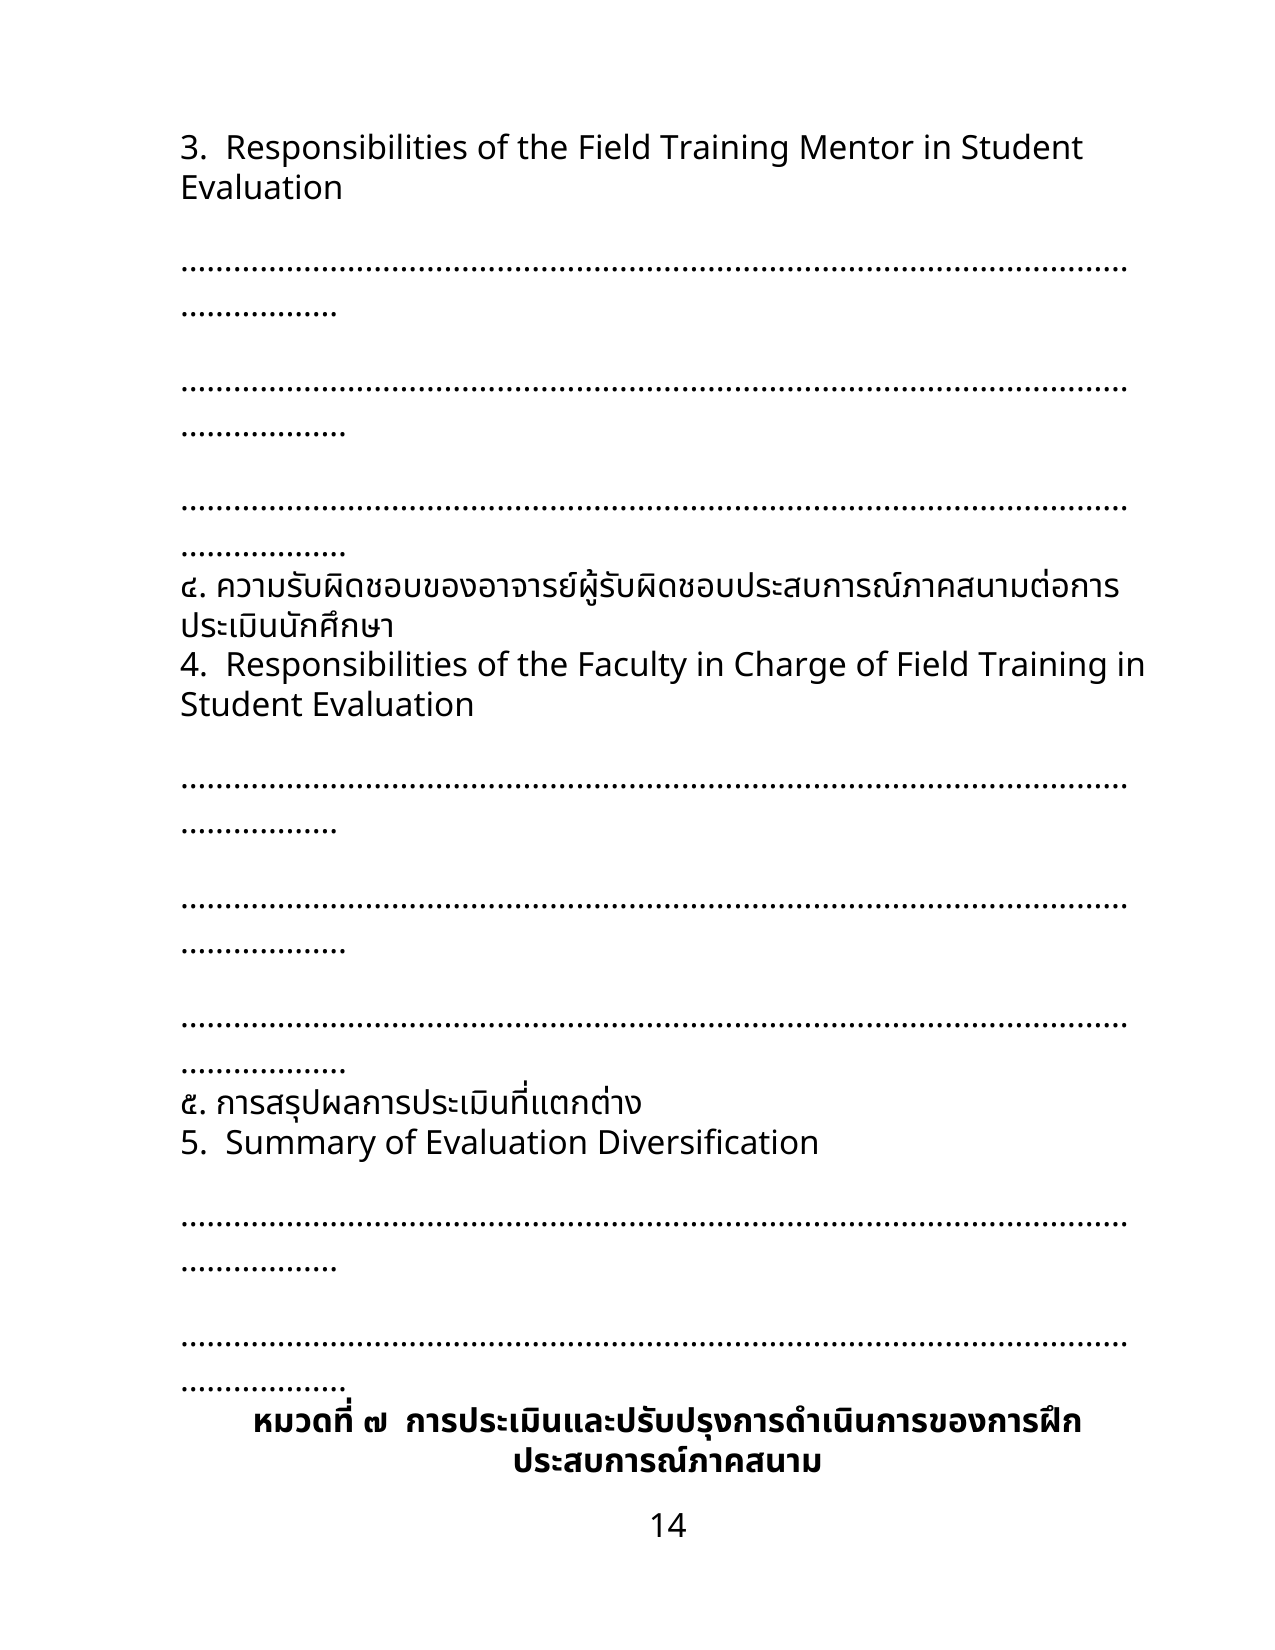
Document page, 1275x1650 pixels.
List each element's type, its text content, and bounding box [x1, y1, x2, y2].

text ……………………………………………………………………………………………………………… ………………………………………………………………………………………………………………. [180, 1162, 1155, 1401]
text หมวดที่ ๗ การประเมินและปรับปรุงการดำเนินการของการฝึกประสบการณ์ภาคสนาม [180, 1401, 1155, 1480]
text ……………………………………………………………………………………………………………… ………………………………………………………………………………………………………………. [180, 724, 1155, 963]
text ๔. ความรับผิดชอบของอาจารย์ผู้รับผิดชอบประสบการณ์ภาคสนามต่อการประเมินนักศึกษา [180, 566, 1155, 645]
text ………………………………………………………………………………………………………………. [180, 963, 1155, 1083]
text 4. Responsibilities of the Faculty in Charge of Field Training in Student Evaluation [180, 645, 1155, 724]
text ๕. การสรุปผลการประเมินที่แตกต่าง 5. Summary of Evaluation Diversification [180, 1083, 1155, 1162]
text 3. Responsibilities of the Field Training Mentor in Student Evaluation [180, 128, 1155, 207]
text ………………………………………………………………………………………………………………. [180, 446, 1155, 566]
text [180, 207, 1155, 446]
